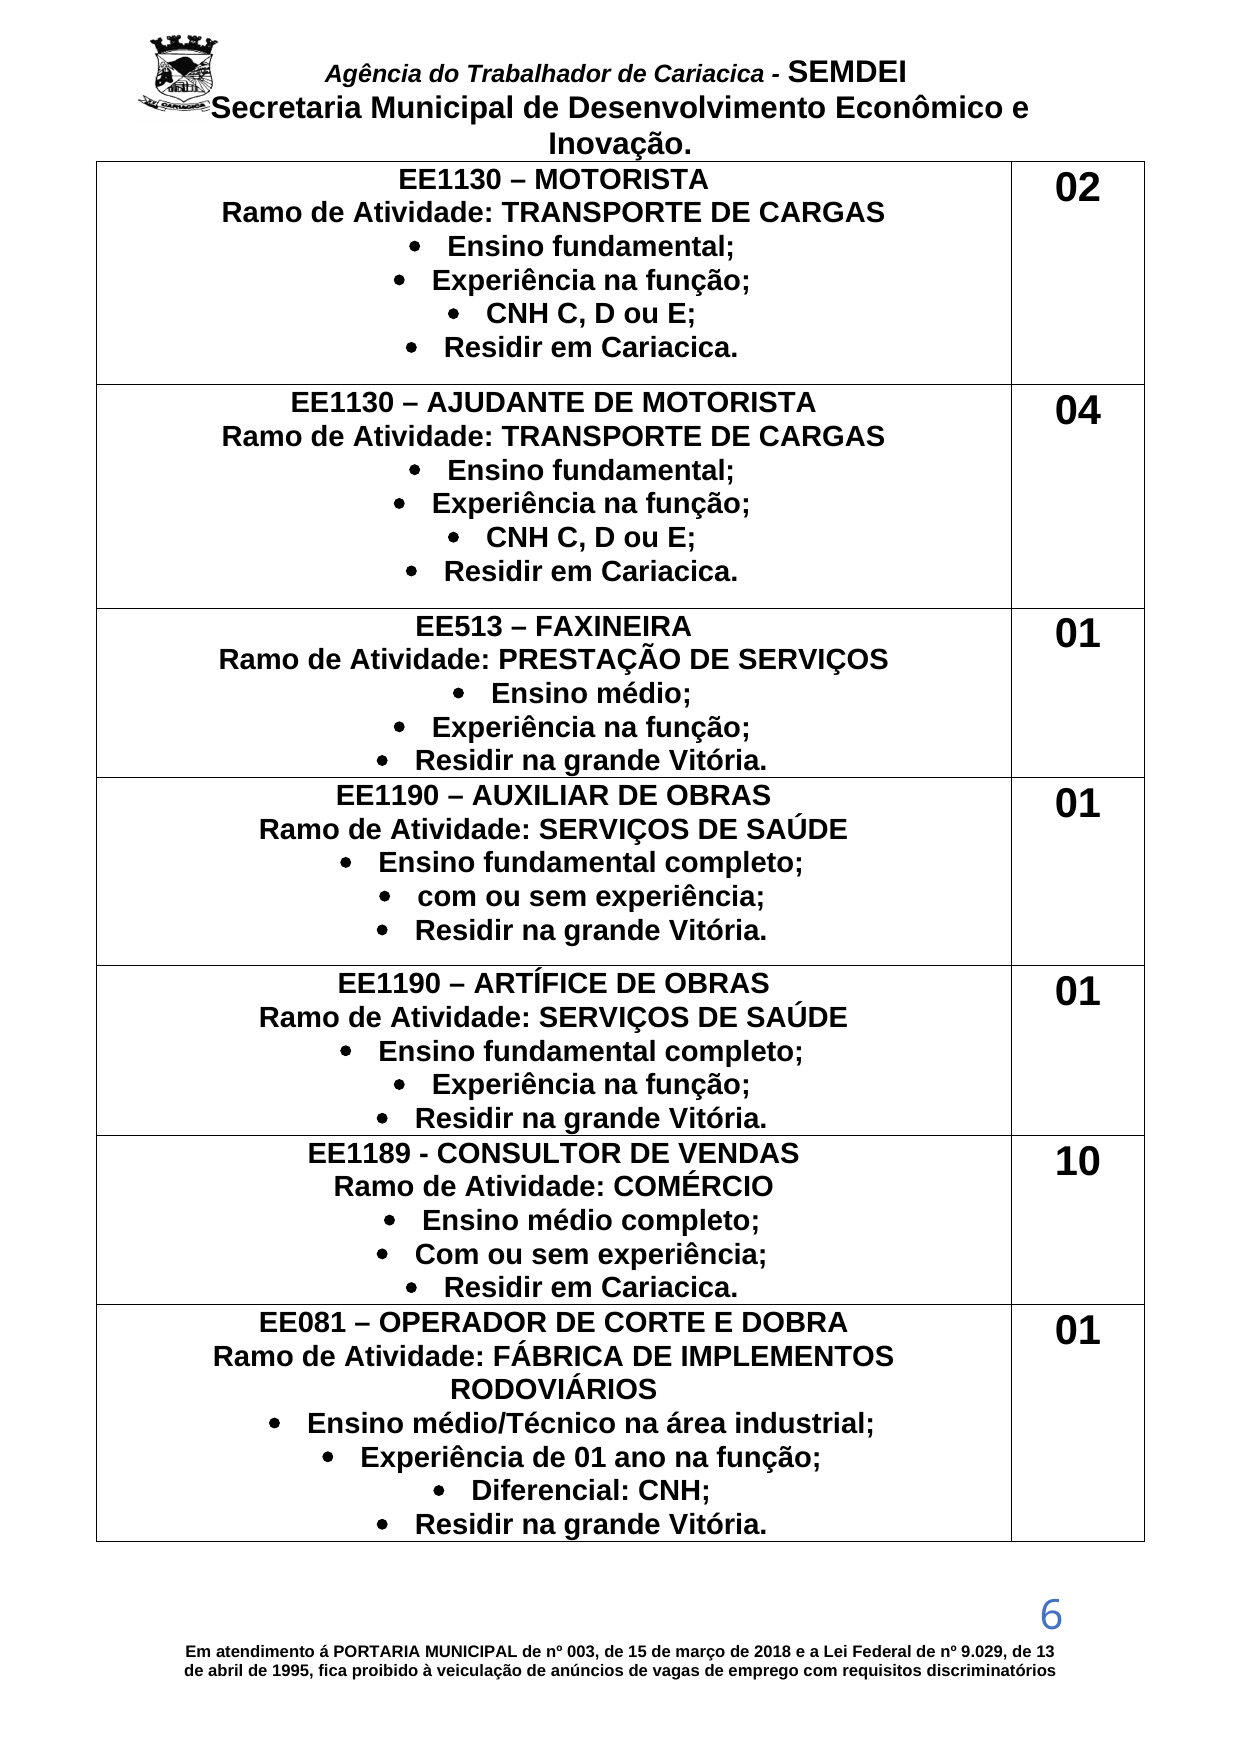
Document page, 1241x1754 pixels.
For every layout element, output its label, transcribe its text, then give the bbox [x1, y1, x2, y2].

table_cell 01 [1012, 778, 1144, 965]
table_cell 02 [1012, 162, 1144, 384]
table_cell 04 [1012, 385, 1144, 608]
table_cell EE081 – OPERADOR DE CORTE E DOBRA Ramo de Atividade: FÁBRICA DE IMPLEMENTOS RODOVIÁRIOS Ensino médio/Técnico na área industrial; Experiência de 01 ano na função; Diferencial: CNH; Residir na grande Vitória. [97, 1305, 1011, 1541]
table_cell EE1190 – ARTÍFICE DE OBRAS Ramo de Atividade: SERVIÇOS DE SAÚDE Ensino fundamental completo; Experiência na função; Residir na grande Vitória. [97, 966, 1011, 1135]
table_cell EE1189 - CONSULTOR DE VENDAS Ramo de Atividade: COMÉRCIO Ensino médio completo; Com ou sem experiência; Residir em Cariacica. [97, 1136, 1011, 1304]
table_cell EE1130 – MOTORISTA Ramo de Atividade: TRANSPORTE DE CARGAS Ensino fundamental; Experiência na função; CNH C, D ou E; Residir em Cariacica. [97, 162, 1011, 384]
table_cell 01 [1012, 609, 1144, 777]
table_cell 01 [1012, 1305, 1144, 1541]
table_cell 01 [1012, 966, 1144, 1135]
table_cell EE1130 – AJUDANTE DE MOTORISTA Ramo de Atividade: TRANSPORTE DE CARGAS Ensino fundamental; Experiência na função; CNH C, D ou E; Residir em Cariacica. [97, 385, 1011, 608]
table_cell EE1190 – AUXILIAR DE OBRAS Ramo de Atividade: SERVIÇOS DE SAÚDE Ensino fundamental completo; com ou sem experiência; Residir na grande Vitória. [97, 778, 1011, 965]
picture [134, 31, 237, 123]
table_cell EE513 – FAXINEIRA Ramo de Atividade: PRESTAÇÃO DE SERVIÇOS Ensino médio; Experiência na função; Residir na grande Vitória. [97, 609, 1011, 777]
table_cell 10 [1012, 1136, 1144, 1304]
